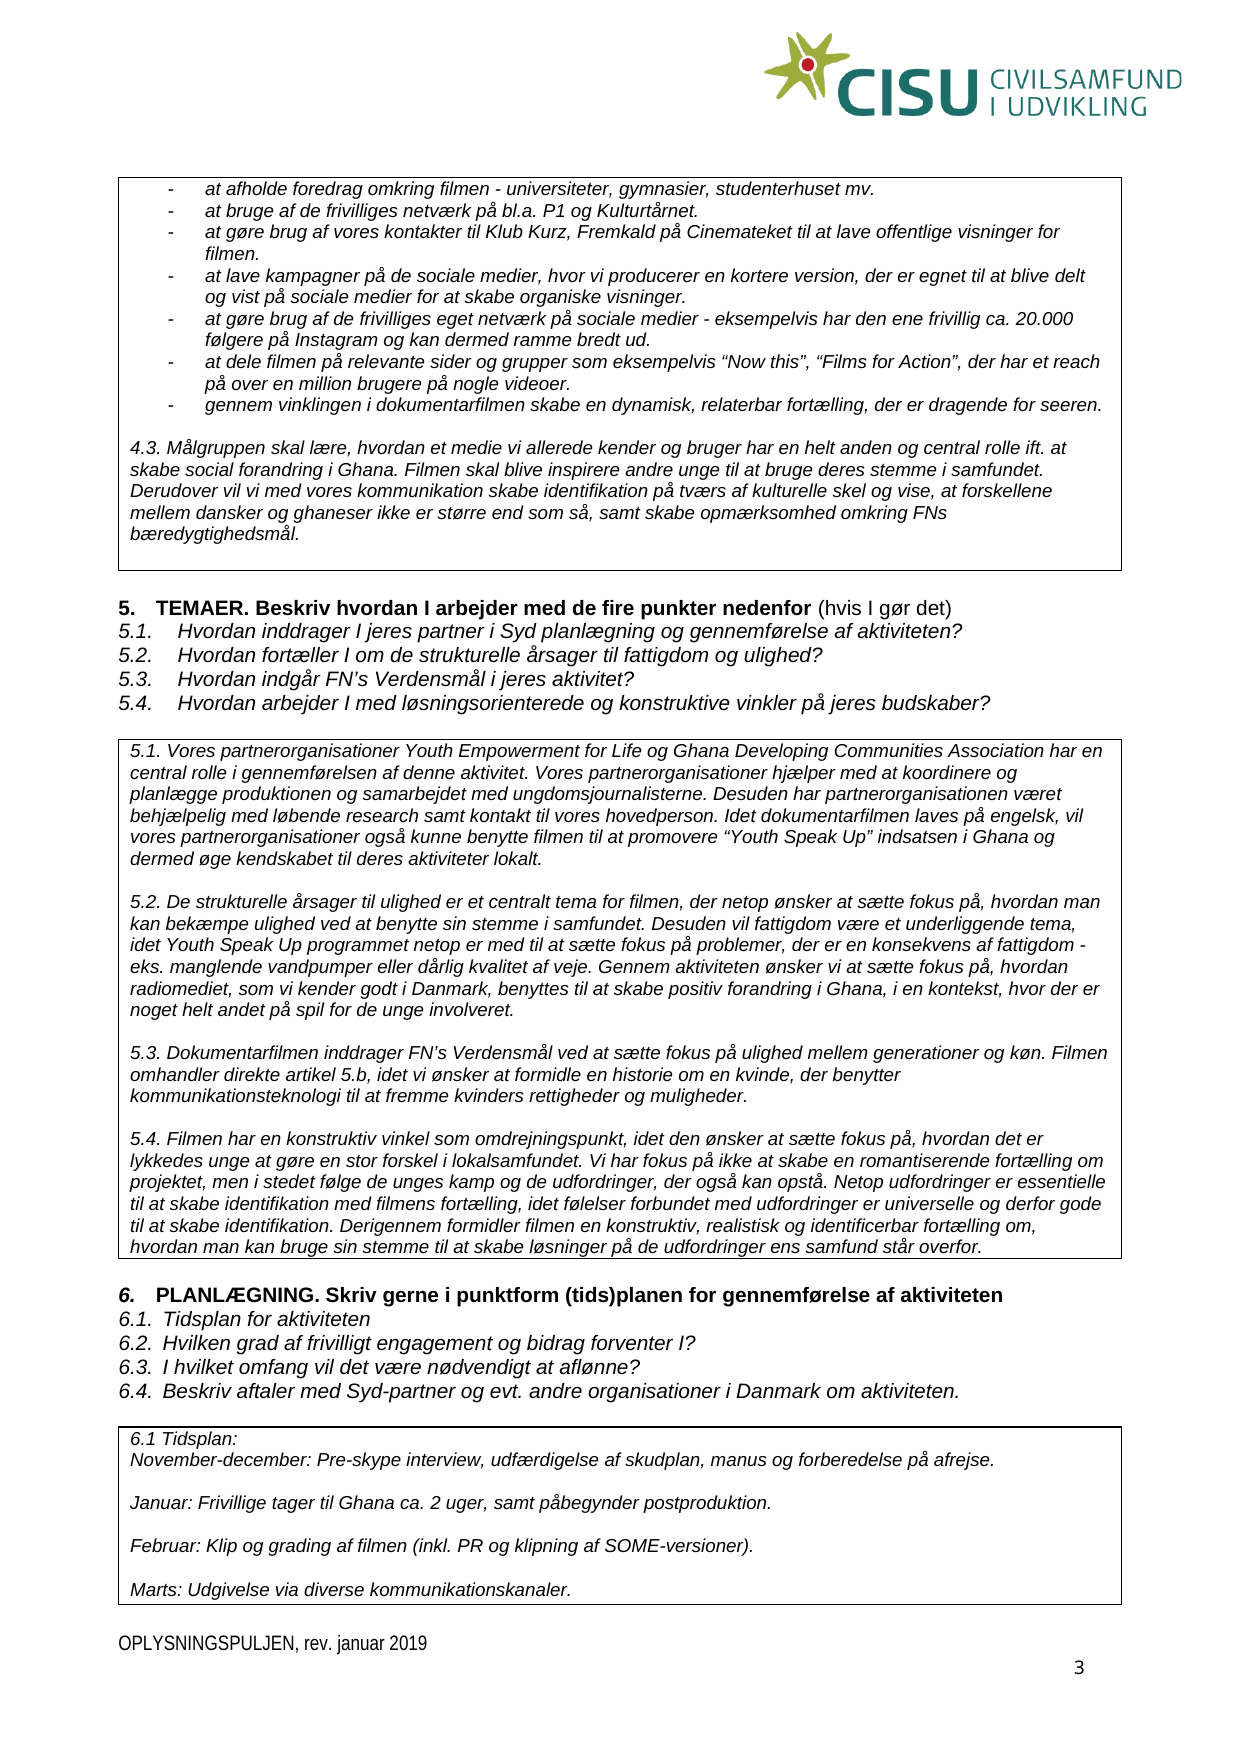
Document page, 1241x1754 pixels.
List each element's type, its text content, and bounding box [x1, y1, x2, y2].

list Hvordan fortæller I om de strukturelle årsager til fattigdom og ulighed? [118, 643, 1122, 667]
list I hvilket omfang vil det være nødvendigt at aflønne? [118, 1354, 1122, 1378]
list Tidsplan for aktiviteten [118, 1307, 1122, 1331]
table_header 5.1. Vores partnerorganisationer Youth Empowerment for Life og Ghana Developing Communities Association har en central rolle i gennemførelsen af denne aktivitet. Vores partnerorganisationer hjælper med at koordinere og planlægge produktionen og samarbejdet med ungdomsjournalisterne. Desuden har partnerorganisationen været behjælpelig med løbende research samt kontakt til vores hovedperson. Idet dokumentarfilmen laves på engelsk, vil vores partnerorganisationer også kunne benytte filmen til at promovere “Youth Speak Up” indsatsen i Ghana og dermed øge kendskabet til deres aktiviteter lokalt. 5.2. De strukturelle årsager til ulighed er et centralt tema for filmen, der netop ønsker at sætte fokus på, hvordan man kan bekæmpe ulighed ved at benytte sin stemme i samfundet. Desuden vil fattigdom være et underliggende tema, idet Youth Speak Up programmet netop er med til at sætte fokus på problemer, der er en konsekvens af fattigdom - eks. manglende vandpumper eller dårlig kvalitet af veje. Gennem aktiviteten ønsker vi at sætte fokus på, hvordan radiomediet, som vi kender godt i Danmark, benyttes til at skabe positiv forandring i Ghana, i en kontekst, hvor der er noget helt andet på spil for de unge involveret. 5.3. Dokumentarfilmen inddrager FN’s Verdensmål ved at sætte fokus på ulighed mellem generationer og køn. Filmen omhandler direkte artikel 5.b, idet vi ønsker at formidle en historie om en kvinde, der benytter kommunikationsteknologi til at fremme kvinders rettigheder og muligheder. 5.4. Filmen har en konstruktiv vinkel som omdrejningspunkt, idet den ønsker at sætte fokus på, hvordan det er lykkedes unge at gøre en stor forskel i lokalsamfundet. Vi har fokus på ikke at skabe en romantiserende fortælling om projektet, men i stedet følge de unges kamp og de udfordringer, der også kan opstå. Netop udfordringer er essentielle til at skabe identifikation med filmens fortælling, idet følelser forbundet med udfordringer er universelle og derfor gode til at skabe identifikation. Derigennem formidler filmen en konstruktiv, realistisk og identificerbar fortælling om, hvordan man kan bruge sin stemme til at skabe løsninger på de udfordringer ens samfund står overfor. [119, 740, 1121, 1258]
list Hvilken grad af frivilligt engagement og bidrag forventer I? [118, 1331, 1122, 1354]
list Hvordan indgår FN’s Verdensmål i jeres aktivitet? [118, 667, 1122, 691]
list Hvordan inddrager I jeres partner i Syd planlægning og gennemførelse af aktiviteten? [118, 619, 1122, 643]
list PLANLÆGNING. Skriv gerne i punktform (tids)planen for gennemførelse af aktiviteten [118, 1283, 1122, 1307]
list Beskriv aftaler med Syd-partner og evt. andre organisationer i Danmark om aktiviteten. [118, 1378, 1122, 1402]
list TEMAER. Beskriv hvordan I arbejder med de fire punkter nedenfor (hvis I gør det) [118, 595, 1122, 619]
picture [764, 32, 1182, 116]
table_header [119, 1428, 1121, 1604]
list Hvordan arbejder I med løsningsorienterede og konstruktive vinkler på jeres budskaber? [118, 691, 1122, 715]
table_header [119, 178, 1121, 570]
